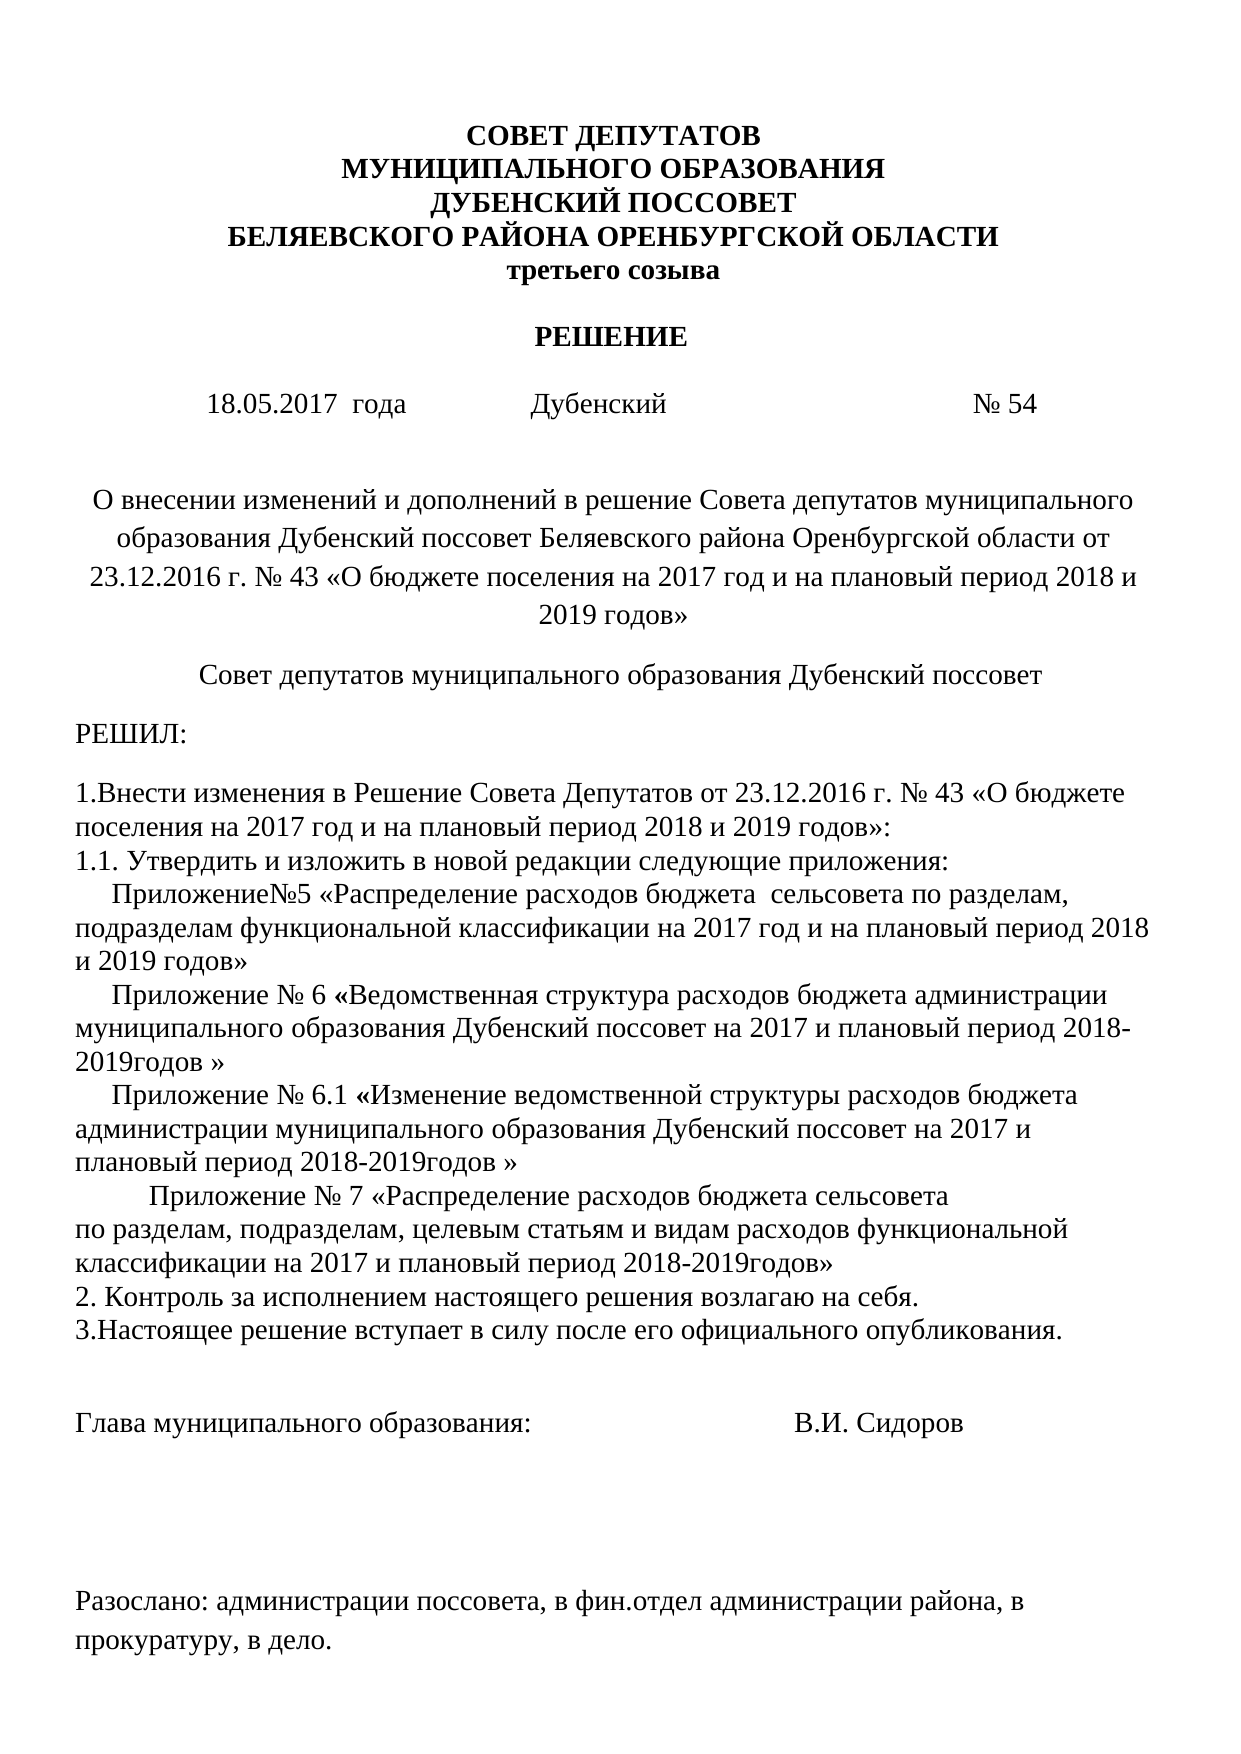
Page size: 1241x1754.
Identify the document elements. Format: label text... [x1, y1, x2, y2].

text 1.Внести изменения в Решение Совета Депутатов от 23.12.2016 г. № 43 «О бюджете поселения на 2017 год и на плановый период 2018 и 2019 годов»: [75, 776, 1152, 843]
text Глава муниципального образования: В.И. Сидоров [75, 1405, 1152, 1439]
text по разделам, подразделам, целевым статьям и видам расходов функциональной классификации на 2017 и плановый период 2018-2019годов» [75, 1212, 1152, 1279]
text Разослано: администрации поссовета, в фин.отдел администрации района, в прокуратуру, в дело. [75, 1583, 1152, 1655]
text Приложение № 7 «Распределение расходов бюджета сельсовета [75, 1178, 1152, 1212]
text Приложение № 6 «Ведомственная структура расходов бюджета администрации муниципального образования Дубенский поссовет на 2017 и плановый период 2018-2019годов » [75, 977, 1152, 1077]
text Совет депутатов муниципального образования Дубенский поссовет [75, 657, 1152, 690]
text БЕЛЯЕВСКОГО РАЙОНА ОРЕНБУРГСКОЙ ОБЛАСТИ [75, 219, 1152, 252]
text Приложение№5 «Распределение расходов бюджета сельсовета по разделам, подразделам функциональной классификации на 2017 год и на плановый период 2018 и 2019 годов» [75, 876, 1152, 977]
text 18.05.2017 года Дубенский № 54 [75, 386, 1152, 420]
text третьего созыва [75, 252, 1152, 286]
text Приложение № 6.1 «Изменение ведомственной структуры расходов бюджета администрации муниципального образования Дубенский поссовет на 2017 и плановый период 2018-2019годов » [75, 1077, 1152, 1178]
text ДУБЕНСКИЙ ПОССОВЕТ [75, 185, 1152, 219]
text МУНИЦИПАЛЬНОГО ОБРАЗОВАНИЯ [75, 152, 1152, 185]
text СОВЕТ ДЕПУТАТОВ [75, 118, 1152, 152]
text 2. Контроль за исполнением настоящего решения возлагаю на себя. [75, 1279, 1152, 1312]
text О внесении изменений и дополнений в решение Совета депутатов муниципального образования Дубенский поссовет Беляевского района Оренбургской области от 23.12.2016 г. № 43 «О бюджете поселения на 2017 год и на плановый период 2018 и 2019 годов» [75, 482, 1152, 631]
text РЕШИЛ: [75, 716, 1152, 750]
text 1.1. Утвердить и изложить в новой редакции следующие приложения: [75, 843, 1152, 876]
text 3.Настоящее решение вступает в силу после его официального опубликования. [75, 1312, 1152, 1346]
text РЕШЕНИЕ [75, 319, 1152, 353]
